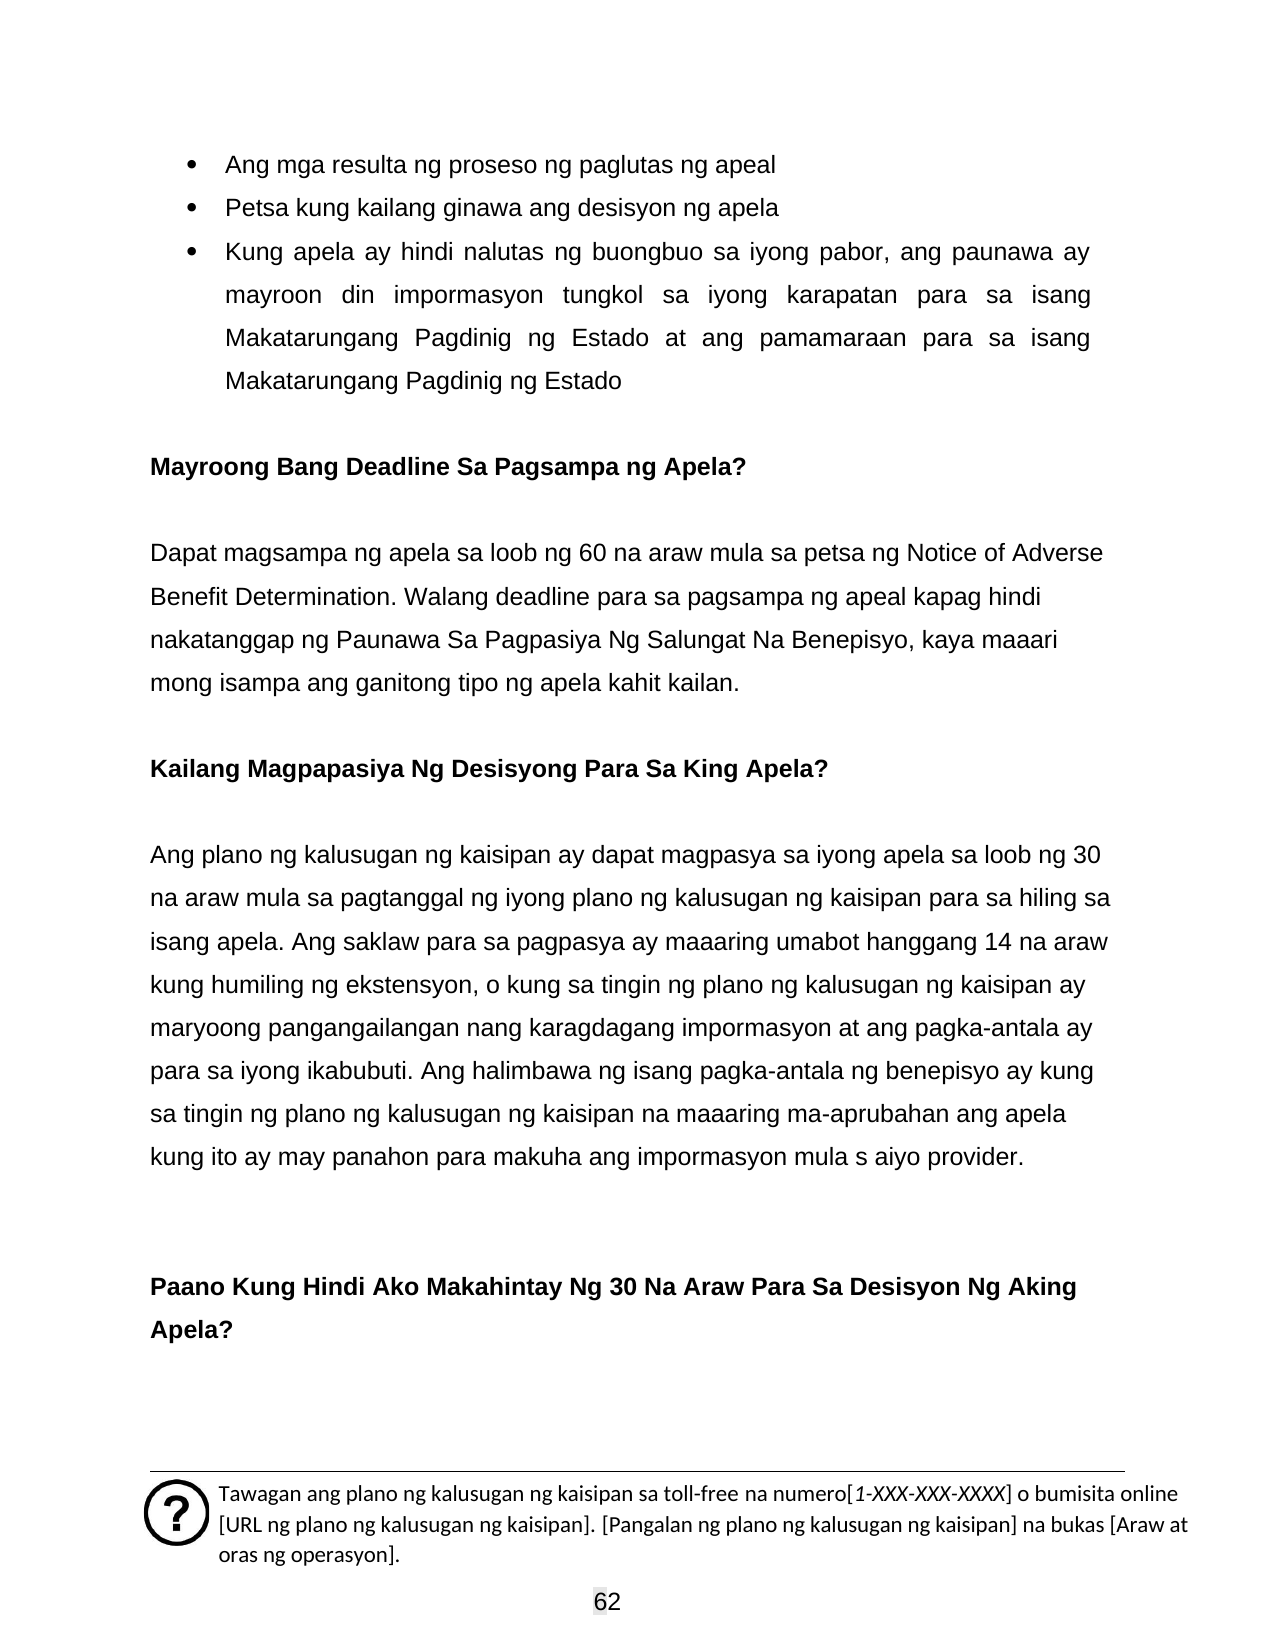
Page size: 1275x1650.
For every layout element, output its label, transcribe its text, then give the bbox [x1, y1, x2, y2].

text Dapat magsampa ng apela sa loob ng 60 na araw mula sa petsa ng Notice of Adverse Benefit Determination. Walang deadline para sa pagsampa ng apeal kapag hindi nakatanggap ng Paunawa Sa Pagpasiya Ng Salungat Na Benepisyo, kaya maaari mong isampa ang ganitong tipo ng apela kahit kailan. [150, 538, 1125, 697]
text Mayroong Bang Deadline Sa Pagsampa ng Apela? [150, 452, 1125, 481]
list Petsa kung kailang ginawa ang desisyon ng apela [187, 193, 1125, 222]
text Kailang Magpapasiya Ng Desisyong Para Sa King Apela? [150, 754, 1125, 783]
picture [143, 1479, 210, 1546]
text Paano Kung Hindi Ako Makahintay Ng 30 Na Araw Para Sa Desisyon Ng Aking Apela? [150, 1272, 1125, 1343]
list Kung apela ay hindi nalutas ng buongbuo sa iyong pabor, ang paunawa ay mayroon din impormasyon tungkol sa iyong karapatan para sa isang Makatarungang Pagdinig ng Estado at ang pamamaraan para sa isang Makatarungang Pagdinig ng Estado [187, 236, 1092, 395]
text Ang plano ng kalusugan ng kaisipan ay dapat magpasya sa iyong apela sa loob ng 30 na araw mula sa pagtanggal ng iyong plano ng kalusugan ng kaisipan para sa hiling sa isang apela. Ang saklaw para sa pagpasya ay maaaring umabot hanggang 14 na araw kung humiling ng ekstensyon, o kung sa tingin ng plano ng kalusugan ng kaisipan ay maryoong pangangailangan nang karagdagang impormasyon at ang pagka-antala ay para sa iyong ikabubuti. Ang halimbawa ng isang pagka-antala ng benepisyo ay kung sa tingin ng plano ng kalusugan ng kaisipan na maaaring ma-aprubahan ang apela kung ito ay may panahon para makuha ang impormasyon mula s aiyo provider. [150, 840, 1125, 1171]
list Ang mga resulta ng proseso ng paglutas ng apeal [187, 150, 1125, 179]
